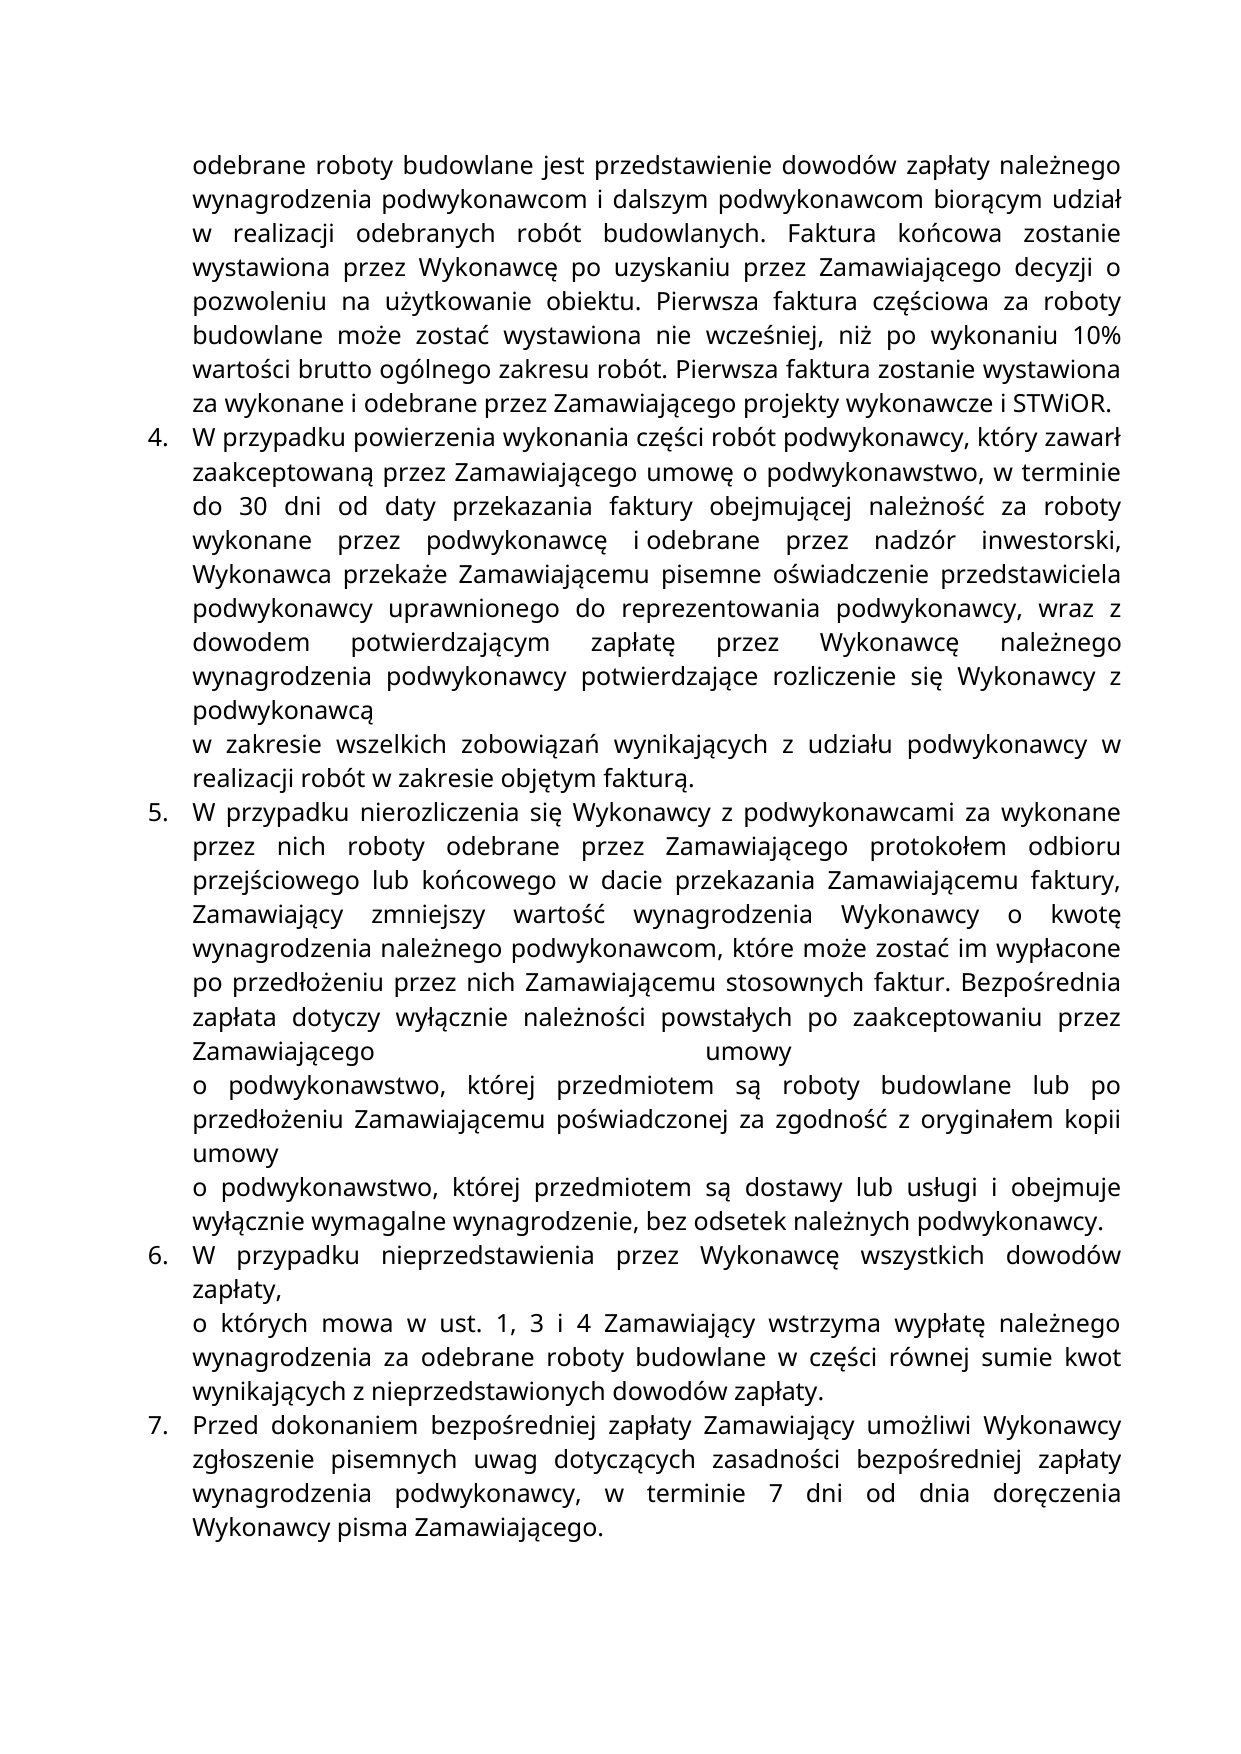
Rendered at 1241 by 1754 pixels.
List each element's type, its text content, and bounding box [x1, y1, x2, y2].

list W przypadku nieprzedstawienia przez Wykonawcę wszystkich dowodów zapłaty, o których mowa w ust. 1, 3 i 4 Zamawiający wstrzyma wypłatę należnego wynagrodzenia za odebrane roboty budowlane w części równej sumie kwot wynikających z nieprzedstawionych dowodów zapłaty. [148, 1238, 1122, 1408]
list W przypadku nierozliczenia się Wykonawcy z podwykonawcami za wykonane przez nich roboty odebrane przez Zamawiającego protokołem odbioru przejściowego lub końcowego w dacie przekazania Zamawiającemu faktury, Zamawiający zmniejszy wartość wynagrodzenia Wykonawcy o kwotę wynagrodzenia należnego podwykonawcom, które może zostać im wypłacone po przedłożeniu przez nich Zamawiającemu stosownych faktur. Bezpośrednia zapłata dotyczy wyłącznie należności powstałych po zaakceptowaniu przez Zamawiającego umowy o podwykonawstwo, której przedmiotem są roboty budowlane lub po przedłożeniu Zamawiającemu poświadczonej za zgodność z oryginałem kopii umowy o podwykonawstwo, której przedmiotem są dostawy lub usługi i obejmuje wyłącznie wymagalne wynagrodzenie, bez odsetek należnych podwykonawcy. [148, 795, 1122, 1238]
list W przypadku powierzenia wykonania części robót podwykonawcy, który zawarł zaakceptowaną przez Zamawiającego umowę o podwykonawstwo, w terminie do 30 dni od daty przekazania faktury obejmującej należność za roboty wykonane przez podwykonawcę i odebrane przez nadzór inwestorski, Wykonawca przekaże Zamawiającemu pisemne oświadczenie przedstawiciela podwykonawcy uprawnionego do reprezentowania podwykonawcy, wraz z dowodem potwierdzającym zapłatę przez Wykonawcę należnego wynagrodzenia podwykonawcy potwierdzające rozliczenie się Wykonawcy z podwykonawcą w zakresie wszelkich zobowiązań wynikających z udziału podwykonawcy w realizacji robót w zakresie objętym fakturą. [148, 420, 1122, 795]
list Przed dokonaniem bezpośredniej zapłaty Zamawiający umożliwi Wykonawcy zgłoszenie pisemnych uwag dotyczących zasadności bezpośredniej zapłaty wynagrodzenia podwykonawcy, w terminie 7 dni od dnia doręczenia Wykonawcy pisma Zamawiającego. [148, 1408, 1122, 1544]
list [148, 148, 1122, 420]
